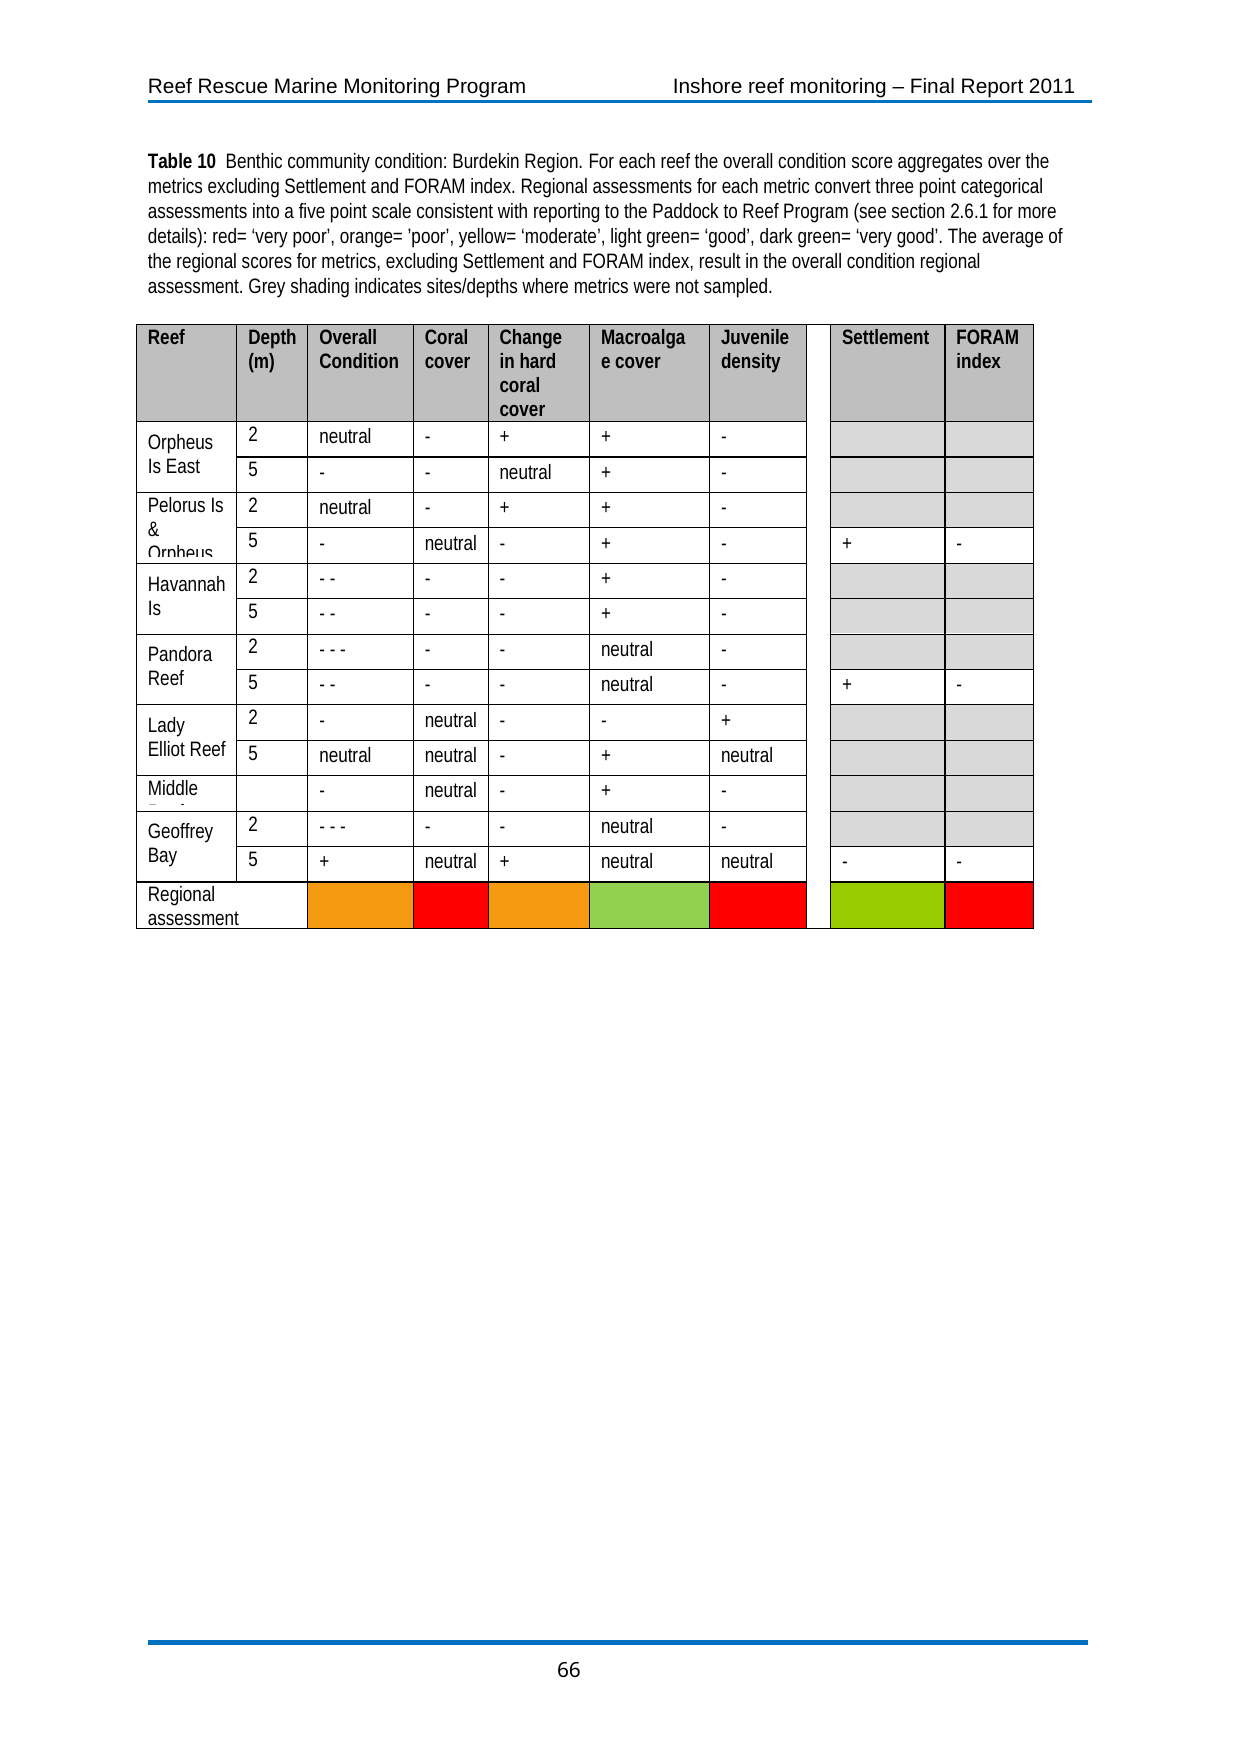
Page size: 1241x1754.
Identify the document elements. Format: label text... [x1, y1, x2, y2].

table_cell 5 [237, 670, 307, 704]
table_cell [831, 458, 944, 492]
table_cell [807, 563, 830, 598]
table_cell + [590, 564, 709, 598]
table_cell - - - [308, 635, 413, 669]
table_cell neutral [414, 847, 488, 881]
table_cell + [308, 847, 413, 881]
table_cell 2 [237, 705, 307, 740]
table_cell - [489, 599, 589, 633]
table_cell - [414, 458, 488, 492]
table_cell [831, 599, 944, 633]
table_cell 2 [237, 564, 307, 598]
table_cell neutral [308, 493, 413, 527]
table_header Change in hard coral cover [489, 325, 589, 421]
table_cell [807, 669, 830, 704]
table_cell - [710, 776, 806, 811]
table_cell [710, 883, 806, 928]
table_cell - [414, 564, 488, 598]
table_cell [946, 564, 1033, 598]
table_cell Regional assessment [137, 883, 307, 928]
table_cell neutral [710, 741, 806, 775]
table_cell - [414, 635, 488, 669]
table_cell - [489, 741, 589, 775]
table_cell - [489, 528, 589, 563]
table_cell neutral [308, 741, 413, 775]
table_cell [237, 776, 307, 811]
table_cell [807, 421, 830, 456]
table_cell [807, 527, 830, 563]
table_cell [946, 493, 1033, 527]
table_cell 2 [237, 812, 307, 846]
table_cell Pelorus Is & Orpheus Is West [137, 493, 236, 563]
table_cell Lady Elliot Reef [137, 705, 236, 775]
table_cell + [590, 528, 709, 563]
table_cell + [590, 741, 709, 775]
table_cell [946, 599, 1033, 633]
table_cell neutral [308, 422, 413, 456]
table_cell [946, 741, 1033, 775]
table_cell - [489, 776, 589, 811]
table_cell + [590, 599, 709, 633]
table_cell 2 [237, 493, 307, 527]
table_cell 5 [237, 599, 307, 633]
table_cell [807, 740, 830, 775]
table_cell - [710, 670, 806, 704]
table_cell - [308, 705, 413, 740]
table_header Overall Condition [308, 325, 413, 421]
table_cell - [308, 776, 413, 811]
table_cell - [489, 635, 589, 669]
table_cell - [946, 528, 1033, 563]
table_cell [807, 492, 830, 527]
table_cell [946, 776, 1033, 811]
table_cell - [414, 493, 488, 527]
table_cell Orpheus Is East [137, 422, 236, 492]
table_header FORAM index [946, 325, 1033, 421]
table_cell [831, 883, 944, 928]
table_header Macroalgae cover [590, 325, 709, 421]
table_cell [590, 883, 709, 928]
table_cell [946, 422, 1033, 456]
table_header Coral cover [414, 325, 488, 421]
table_cell - [710, 528, 806, 563]
table_cell + [590, 458, 709, 492]
table_cell 2 [237, 422, 307, 456]
table_cell - - [308, 564, 413, 598]
table_cell - [489, 670, 589, 704]
table_cell Middle Reef [137, 776, 236, 811]
table_cell - [414, 812, 488, 846]
table_cell - [946, 670, 1033, 704]
table_cell 5 [237, 528, 307, 563]
table_cell neutral [414, 776, 488, 811]
table_header Reef [137, 325, 236, 421]
table_header Depth (m) [237, 325, 307, 421]
table_cell - [710, 493, 806, 527]
table_cell 2 [237, 635, 307, 669]
table_header [807, 325, 830, 421]
table_cell Geoffrey Bay [137, 812, 236, 881]
table_cell - [946, 847, 1033, 881]
table_cell - [710, 458, 806, 492]
table_cell + [710, 705, 806, 740]
table_cell neutral [414, 528, 488, 563]
table_cell [831, 635, 944, 669]
table_cell [831, 705, 944, 740]
table_cell - [489, 705, 589, 740]
table_cell [414, 883, 488, 928]
table_cell - [414, 599, 488, 633]
table_cell [946, 812, 1033, 846]
table_cell neutral [710, 847, 806, 881]
table_cell [807, 811, 830, 846]
table_cell [946, 705, 1033, 740]
table_cell [807, 598, 830, 633]
table_cell - [489, 564, 589, 598]
table_cell + [831, 528, 944, 563]
table_cell neutral [414, 705, 488, 740]
table_cell [807, 634, 830, 669]
table_cell - [590, 705, 709, 740]
table_cell [831, 741, 944, 775]
table_cell [831, 422, 944, 456]
table_cell neutral [590, 635, 709, 669]
table_cell - [308, 458, 413, 492]
table_cell - [710, 812, 806, 846]
table_header Settlement [831, 325, 944, 421]
table_cell [489, 883, 589, 928]
table_cell + [590, 776, 709, 811]
table_cell - - [308, 670, 413, 704]
table_cell 5 [237, 847, 307, 881]
table_cell 5 [237, 458, 307, 492]
table_cell [831, 493, 944, 527]
table_cell - [414, 422, 488, 456]
table_cell + [489, 493, 589, 527]
table_cell - [414, 670, 488, 704]
table_cell [946, 635, 1033, 669]
table_cell - [710, 422, 806, 456]
table_cell - [710, 599, 806, 633]
table_cell neutral [414, 741, 488, 775]
table_cell [807, 456, 830, 492]
table_cell - [831, 847, 944, 881]
table_cell neutral [590, 812, 709, 846]
table_cell [831, 812, 944, 846]
table_cell + [590, 422, 709, 456]
table_cell - - - [308, 812, 413, 846]
table_cell Havannah Is [137, 564, 236, 633]
table_cell [807, 846, 830, 881]
table_cell [946, 883, 1033, 928]
table_cell [807, 704, 830, 740]
table_cell [946, 458, 1033, 492]
table_cell - [710, 635, 806, 669]
text Table 10 Benthic community condition: Burdekin Region. For each reef the overall condition score aggregates over the metrics excluding Settlement and FORAM index. Regional assessments for each metric convert three point categorical assessments into a five point scale consistent with reporting to the Paddock to Reef Program (see section 2.6.1 for more details): red= ‘very poor’, orange= ’poor’, yellow= ‘moderate’, light green= ‘good’, dark green= ‘very good’. The average of the regional scores for metrics, excluding Settlement and FORAM index, result in the overall condition regional assessment. Grey shading indicates sites/depths where metrics were not sampled. [148, 148, 1068, 298]
table_cell + [489, 847, 589, 881]
table_cell [831, 776, 944, 811]
table_cell + [489, 422, 589, 456]
table_cell [831, 564, 944, 598]
table_cell [807, 775, 830, 811]
table_cell Pandora Reef [137, 635, 236, 704]
table_cell - [489, 812, 589, 846]
table_cell [308, 883, 413, 928]
table_cell neutral [590, 847, 709, 881]
table_cell - - [308, 599, 413, 633]
table_cell [807, 881, 830, 928]
table_cell neutral [489, 458, 589, 492]
table_cell + [831, 670, 944, 704]
table_cell + [590, 493, 709, 527]
table_cell - [710, 564, 806, 598]
table_cell - [308, 528, 413, 563]
table_cell 5 [237, 741, 307, 775]
table_header Juvenile density [710, 325, 806, 421]
table_cell neutral [590, 670, 709, 704]
